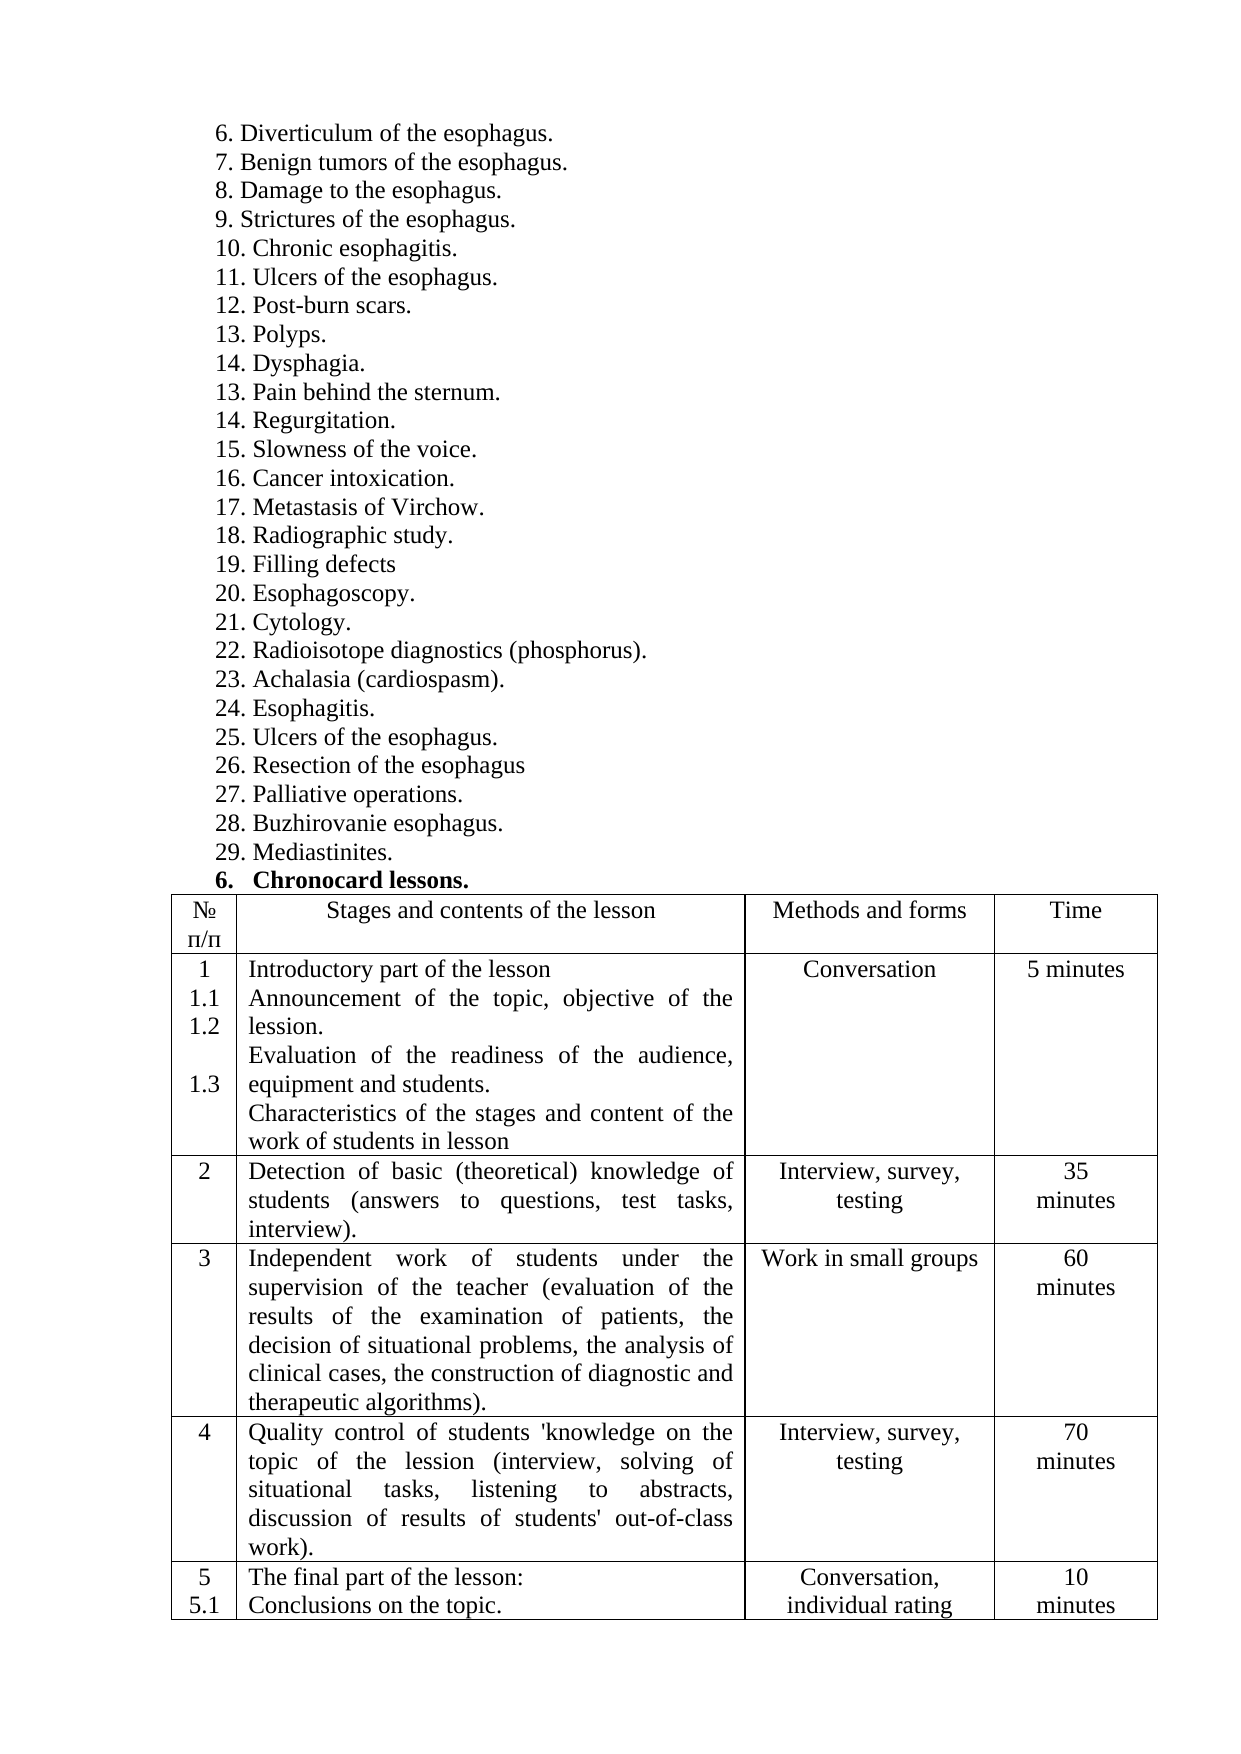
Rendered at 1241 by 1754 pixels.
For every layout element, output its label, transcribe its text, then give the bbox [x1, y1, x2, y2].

table_cell Work in small groups [746, 1244, 994, 1416]
table_cell 4 [172, 1417, 236, 1561]
text 27. Palliative operations. [215, 779, 1152, 808]
table_cell 60 minutes [995, 1244, 1157, 1416]
text 9. Strictures of the esophagus. [215, 204, 1152, 233]
table_cell 2 [172, 1156, 236, 1242]
table_cell 70 minutes [995, 1417, 1157, 1561]
text 14. Dysphagia. [215, 348, 1152, 377]
list Chronocard lessons. [215, 866, 1152, 894]
text 29. Mediastinites. [215, 837, 1152, 866]
table_cell Сonversation [746, 954, 994, 1155]
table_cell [746, 1562, 994, 1619]
table_header № п/п [172, 895, 236, 953]
text 20. Esophagoscopy. [215, 578, 1152, 607]
table_header Time [995, 895, 1157, 953]
text 26. Resection of the esophagus [215, 751, 1152, 779]
text 15. Slowness of the voice. [215, 434, 1152, 463]
table_cell Quality control of students 'knowledge on the topic of the lession (interview, solving of situational tasks, listening to abstracts, discussion of results of students' out-of-class work). [237, 1417, 744, 1561]
table_cell 3 [172, 1244, 236, 1416]
text 22. Radioisotope diagnostics (phosphorus). [215, 636, 1152, 664]
text 21. Cytology. [215, 607, 1152, 636]
text 16. Cancer intoxication. [215, 463, 1152, 492]
table_cell 5 5.1 5.2 5.3 [172, 1562, 236, 1619]
text 19. Filling defects [215, 549, 1152, 578]
text 10. Chronic esophagitis. [215, 233, 1152, 262]
text 13. Polyps. [215, 319, 1152, 348]
table_cell Introductory part of the lesson Announcement of the topic, objective of the lession. Evaluation of the readiness of the audience, equipment and students. Characteristics of the stages and content of the work of students in lesson [237, 954, 744, 1155]
text 13. Pain behind the sternum. [215, 377, 1152, 406]
table_cell Detection of basic (theoretical) knowledge of students (answers to questions, test tasks, interview). [237, 1156, 744, 1242]
text 17. Metastasis of Virchow. [215, 492, 1152, 521]
text 12. Post-burn scars. [215, 291, 1152, 319]
table_header Мethods and forms [746, 895, 994, 953]
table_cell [237, 1562, 744, 1619]
text 18. Radiographic study. [215, 521, 1152, 549]
text 24. Esophagitis. [215, 693, 1152, 722]
table_cell 35 minutes [995, 1156, 1157, 1242]
table_cell 1 1.1 1.2 1.3 [172, 954, 236, 1155]
text 14. Regurgitation. [215, 406, 1152, 434]
table_header Stages and contents of the lesson [237, 895, 744, 953]
table_cell 10 minutes [995, 1562, 1157, 1619]
table_cell Independent work of students under the supervision of the teacher (evaluation of the results of the examination of patients, the decision of situational problems, the analysis of clinical cases, the construction of diagnostic and therapeutic algorithms). [237, 1244, 744, 1416]
table_cell 5 minutes [995, 954, 1157, 1155]
text 7. Benign tumors of the esophagus. [215, 147, 1152, 176]
text 23. Achalasia (cardiospasm). [215, 664, 1152, 693]
text 28. Buzhirovanie esophagus. [215, 808, 1152, 837]
text 6. Diverticulum of the esophagus. [215, 118, 1152, 147]
text 8. Damage to the esophagus. [215, 176, 1152, 204]
text 11. Ulcers of the esophagus. [215, 262, 1152, 291]
table_cell Interview, survey, testing [746, 1417, 994, 1561]
table_cell Interview, survey, testing [746, 1156, 994, 1242]
text 25. Ulcers of the esophagus. [215, 722, 1152, 751]
